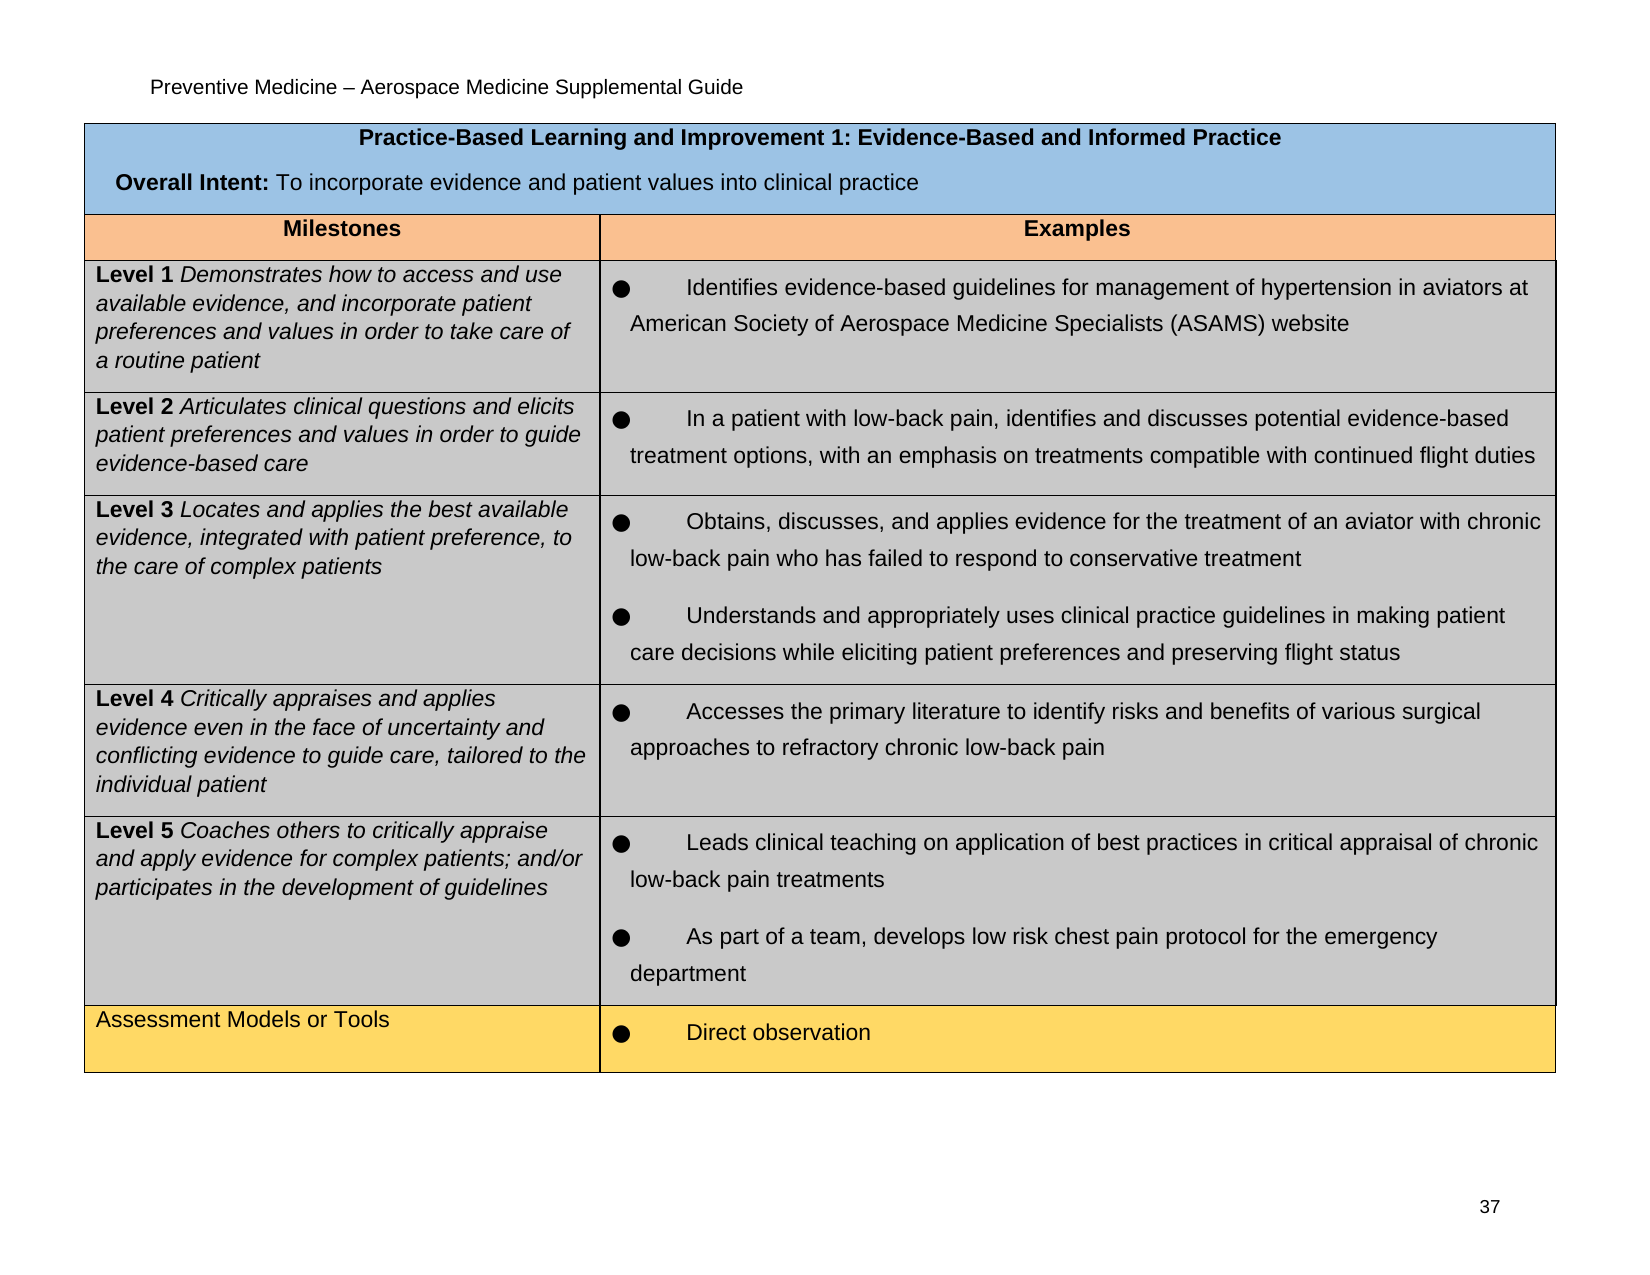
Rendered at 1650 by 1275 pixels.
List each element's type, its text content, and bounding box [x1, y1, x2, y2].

table_cell Level 4 Critically appraises and applies evidence even in the face of uncertainty and conflicting evidence to guide care, tailored to the individual patient [85, 685, 599, 816]
table_cell In a patient with low-back pain, identifies and discusses potential evidence-based treatment options, with an emphasis on treatments compatible with continued flight duties [601, 393, 1555, 495]
table_header Practice-Based Learning and Improvement 1: Evidence-Based and Informed Practice Overall Intent: To incorporate evidence and patient values into clinical practice [85, 124, 1555, 214]
table_cell Accesses the primary literature to identify risks and benefits of various surgical approaches to refractory chronic low-back pain [601, 685, 1555, 816]
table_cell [85, 1006, 599, 1072]
table_cell Level 5 Coaches others to critically appraise and apply evidence for complex patients; and/or participates in the development of guidelines [85, 817, 599, 1005]
table_cell Obtains, discusses, and applies evidence for the treatment of an aviator with chronic low-back pain who has failed to respond to conservative treatment Understands and appropriately uses clinical practice guidelines in making patient care decisions while eliciting patient preferences and preserving flight status [601, 496, 1555, 684]
table_cell Level 2 Articulates clinical questions and elicits patient preferences and values in order to guide evidence-based care [85, 393, 599, 495]
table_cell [601, 1006, 1555, 1072]
table_cell Leads clinical teaching on application of best practices in critical appraisal of chronic low-back pain treatments As part of a team, develops low risk chest pain protocol for the emergency department [601, 817, 1555, 1005]
table_cell Milestones [85, 215, 599, 260]
table_cell Identifies evidence-based guidelines for management of hypertension in aviators at American Society of Aerospace Medicine Specialists (ASAMS) website [601, 261, 1555, 392]
table_cell Level 1 Demonstrates how to access and use available evidence, and incorporate patient preferences and values in order to take care of a routine patient [85, 261, 599, 392]
table_cell Examples [601, 215, 1555, 260]
table_cell Level 3 Locates and applies the best available evidence, integrated with patient preference, to the care of complex patients [85, 496, 599, 684]
